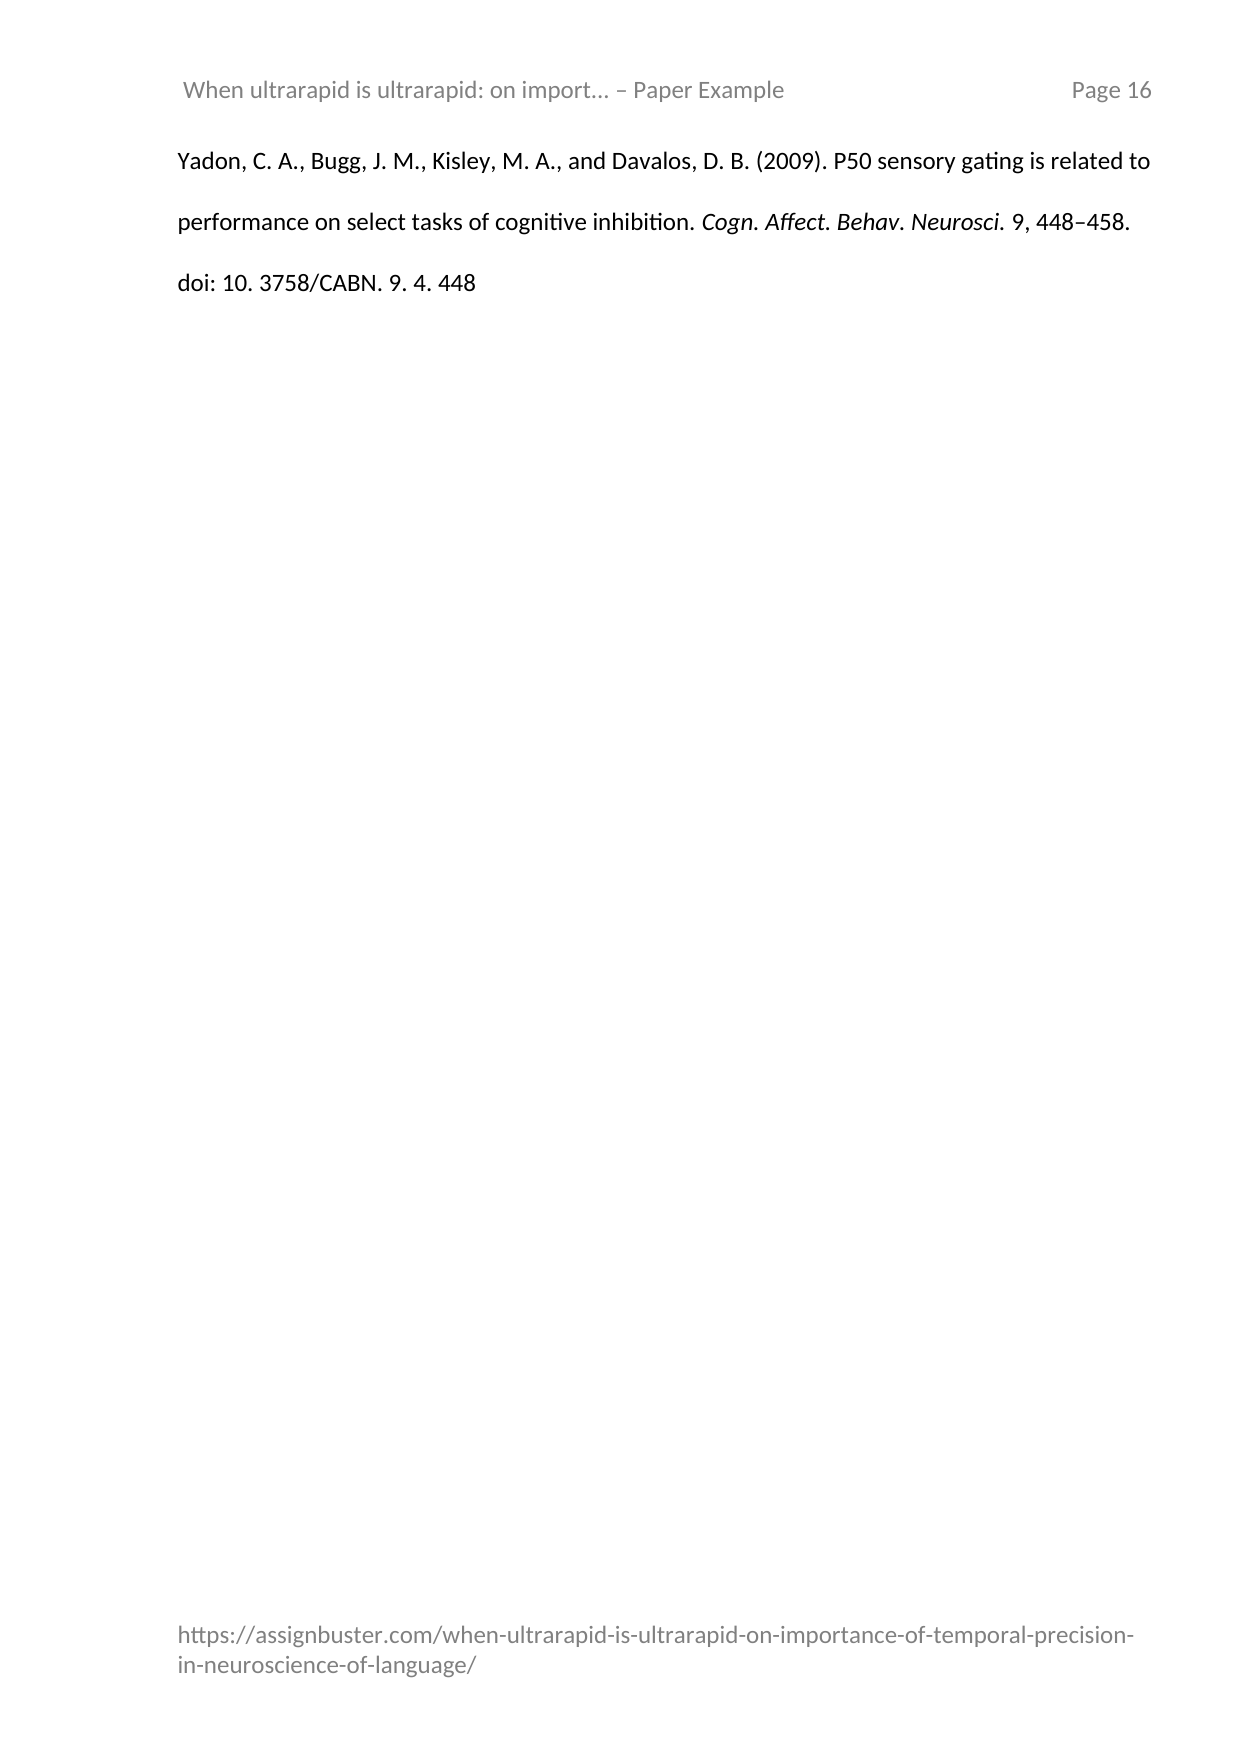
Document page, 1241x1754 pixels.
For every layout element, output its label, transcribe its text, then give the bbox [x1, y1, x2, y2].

text Yadon, C. A., Bugg, J. M., Kisley, M. A., and Davalos, D. B. (2009). P50 sensory gating is related to performance on select tasks of cognitive inhibition. Cogn. Affect. Behav. Neurosci. 9, 448–458. doi: 10. 3758/CABN. 9. 4. 448 [177, 145, 1152, 298]
